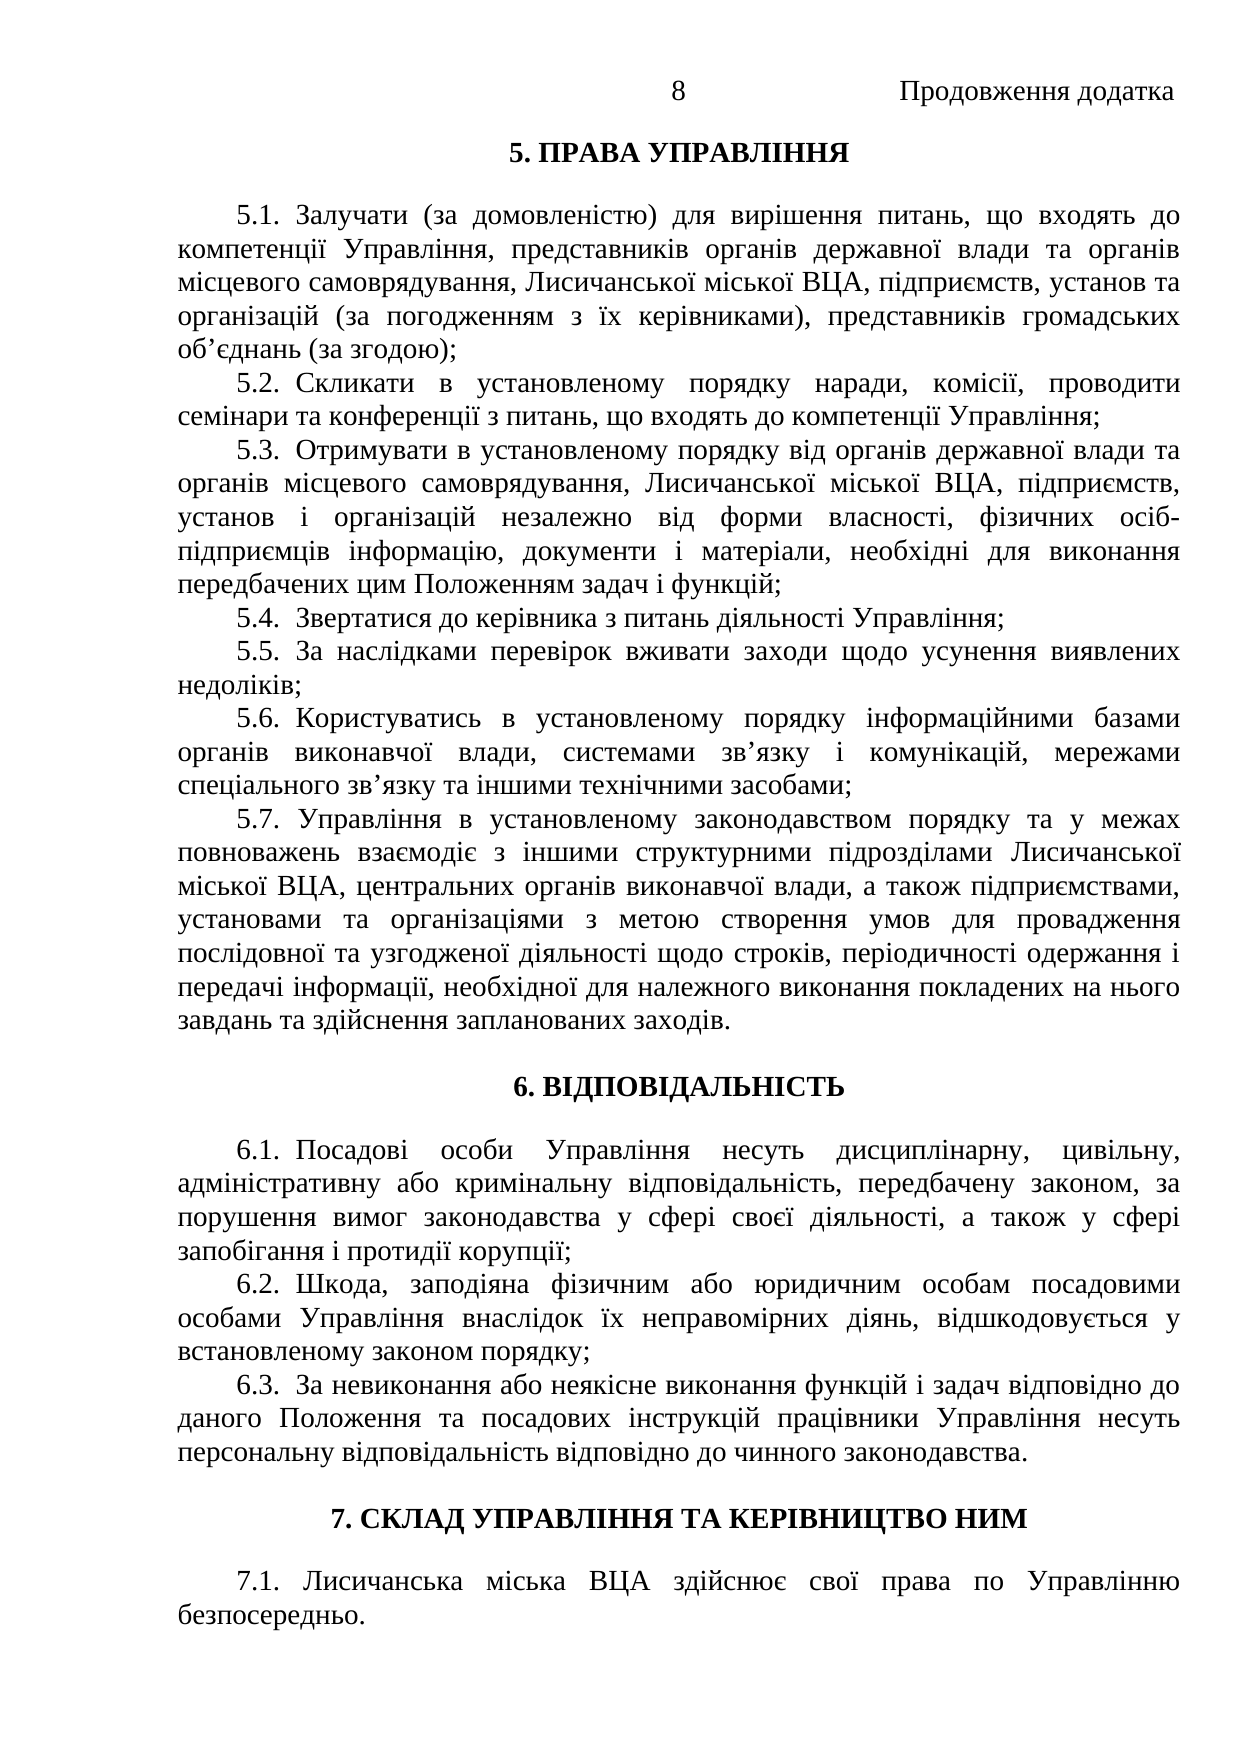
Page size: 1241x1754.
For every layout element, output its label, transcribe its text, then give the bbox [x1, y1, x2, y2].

text 6.1. Посадові особи Управління несуть дисциплінарну, цивільну, адміністративну або кримінальну відповідальність, передбачену законом, за порушення вимог законодавства у сфері своєї діяльності, а також у сфері запобігання і протидії корупції; [177, 1132, 1181, 1266]
text 5.2. Скликати в установленому порядку наради, комісії, проводити семінари та конференції з питань, що входять до компетенції Управління; 5.3. Отримувати в установленому порядку від органів державної влади та органів місцевого самоврядування, Лисичанської міської ВЦА, підприємств, установ і організацій незалежно від форми власності, фізичних осіб-підприємців інформацію, документи і матеріали, необхідні для виконання передбачених цим Положенням задач і функцій; [177, 365, 1181, 600]
text 6.3. За невиконання або неякісне виконання функцій і задач відповідно до даного Положення та посадових інструкцій працівники Управління несуть персональну відповідальність відповідно до чинного законодавства. [177, 1367, 1181, 1467]
text 6.2. Шкода, заподіяна фізичним або юридичним особам посадовими особами Управління внаслідок їх неправомірних діянь, відшкодовується у встановленому законом порядку; [177, 1266, 1181, 1367]
text 7.1. Лисичанська міська ВЦА здійснює свої права по Управлінню безпосередньо. [177, 1563, 1181, 1630]
text 5.1. Залучати (за домовленістю) для вирішення питань, що входять до компетенції Управління, представників органів державної влади та органів місцевого самоврядування, Лисичанської міської ВЦА, підприємств, установ та організацій (за погодженням з їх керівниками), представників громадських об’єднань (за згодою); [177, 197, 1181, 365]
text 8 Продовження додатка [177, 73, 1181, 106]
text 7. СКЛАД УПРАВЛІННЯ ТА КЕРІВНИЦТВО НИМ [177, 1501, 1181, 1534]
text 5.4. Звертатися до керівника з питань діяльності Управління; 5.5. За наслідками перевірок вживати заходи щодо усунення виявлених недоліків; [177, 600, 1181, 700]
text 6. ВІДПОВІДАЛЬНІСТЬ [177, 1069, 1181, 1103]
text 5. ПРАВА УПРАВЛІННЯ [177, 135, 1181, 168]
text 5.6. Користуватись в установленому порядку інформаційними базами органів виконавчої влади, системами зв’язку і комунікацій, мережами спеціального зв’язку та іншими технічними засобами; 5.7. Управління в установленому законодавством порядку та у межах повноважень взаємодіє з іншими структурними підрозділами Лисичанської міської ВЦА, центральних органів виконавчої влади, а також підприємствами, установами та організаціями з метою створення умов для провадження послідовної та узгодженої діяльності щодо строків, періодичності одержання і передачі інформації, необхідної для належного виконання покладених на нього завдань та здійснення запланованих заходів. [177, 700, 1181, 1036]
